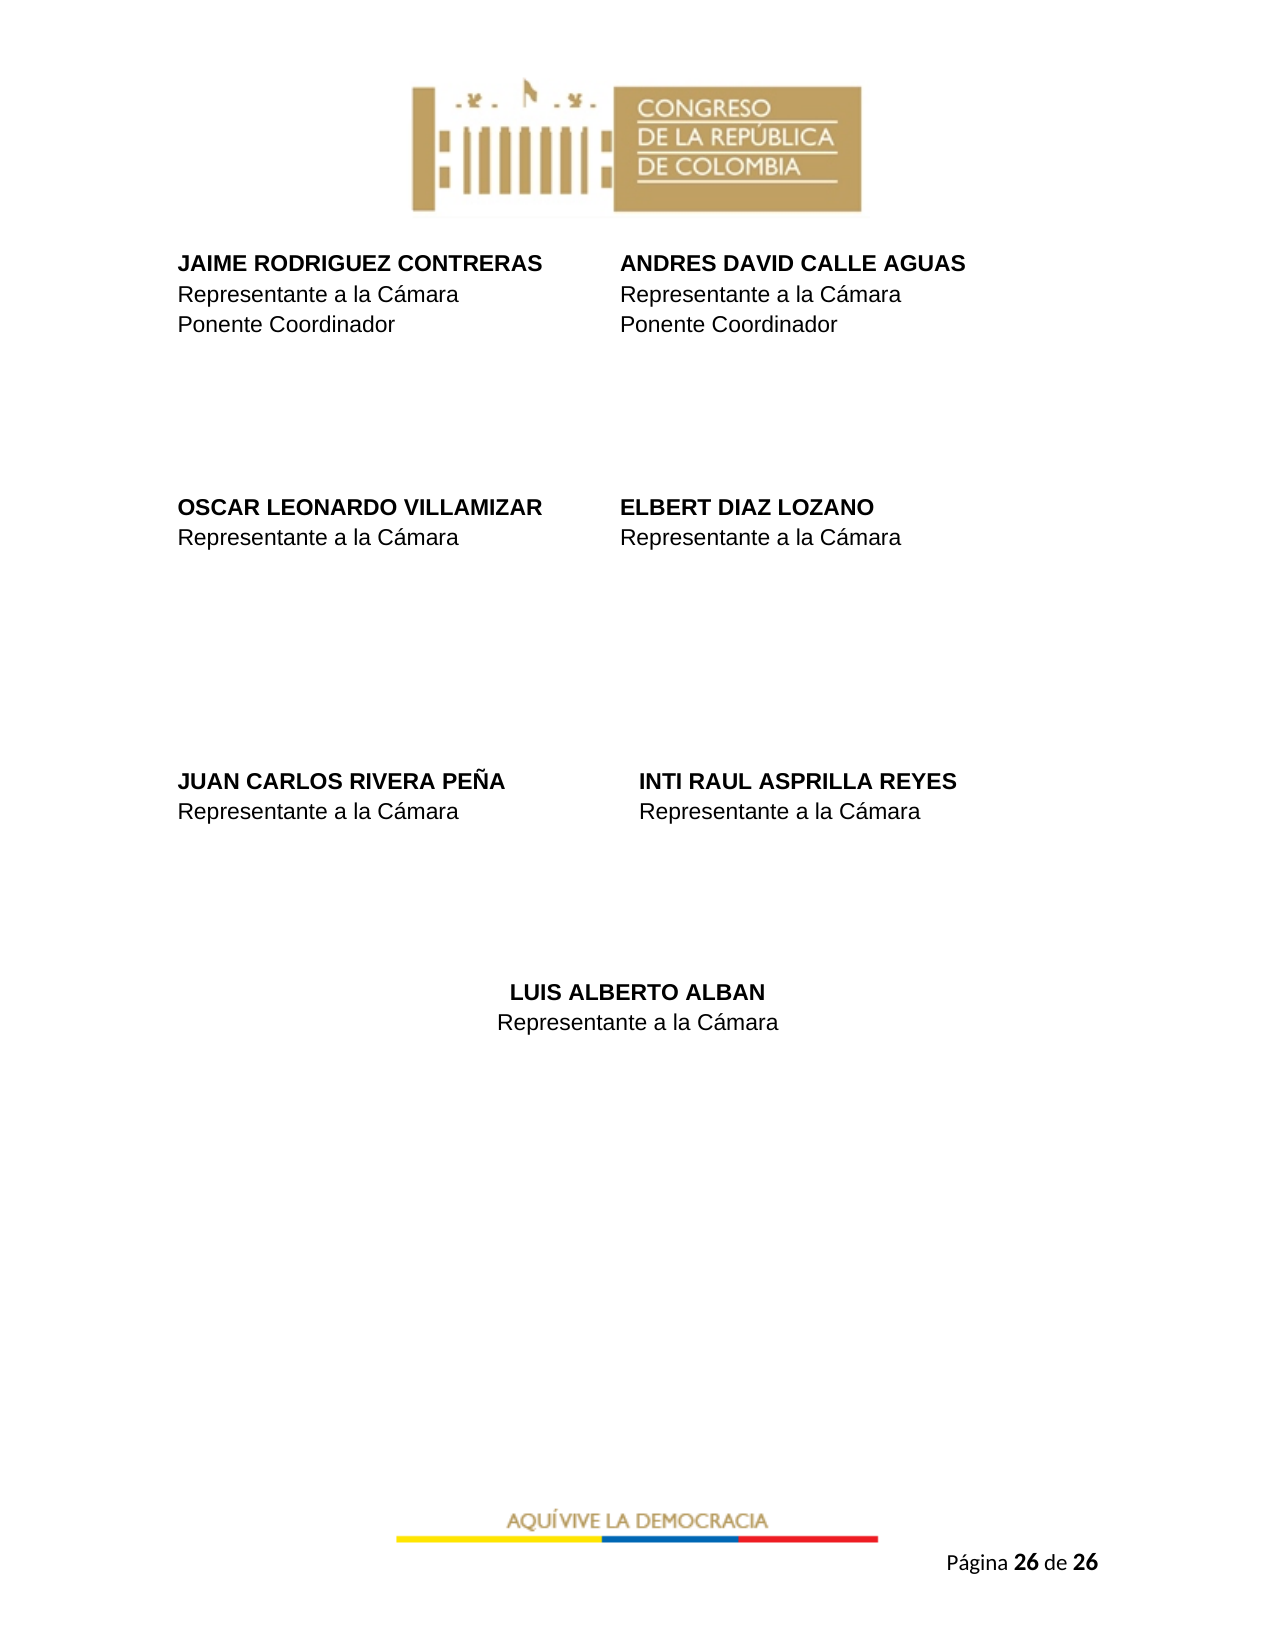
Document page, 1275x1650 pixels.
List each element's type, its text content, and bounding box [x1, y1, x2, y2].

text Representante a la Cámara Representante a la Cámara [177, 281, 1098, 307]
text Representante a la Cámara Representante a la Cámara [177, 524, 1098, 551]
text JUAN CARLOS RIVERA PEÑA INTI RAUL ASPRILLA REYES [177, 768, 1098, 794]
text LUIS ALBERTO ALBAN [177, 979, 1098, 1005]
text Ponente Coordinador Ponente Coordinador [177, 311, 1098, 337]
text Representante a la Cámara [177, 1009, 1098, 1036]
text Representante a la Cámara Representante a la Cámara [177, 798, 1098, 824]
picture [382, 1502, 893, 1546]
text JAIME RODRIGUEZ CONTRERAS ANDRES DAVID CALLE AGUAS [177, 250, 1098, 277]
text OSCAR LEONARDO VILLAMIZAR ELBERT DIAZ LOZANO [177, 494, 1098, 520]
picture [404, 73, 871, 223]
